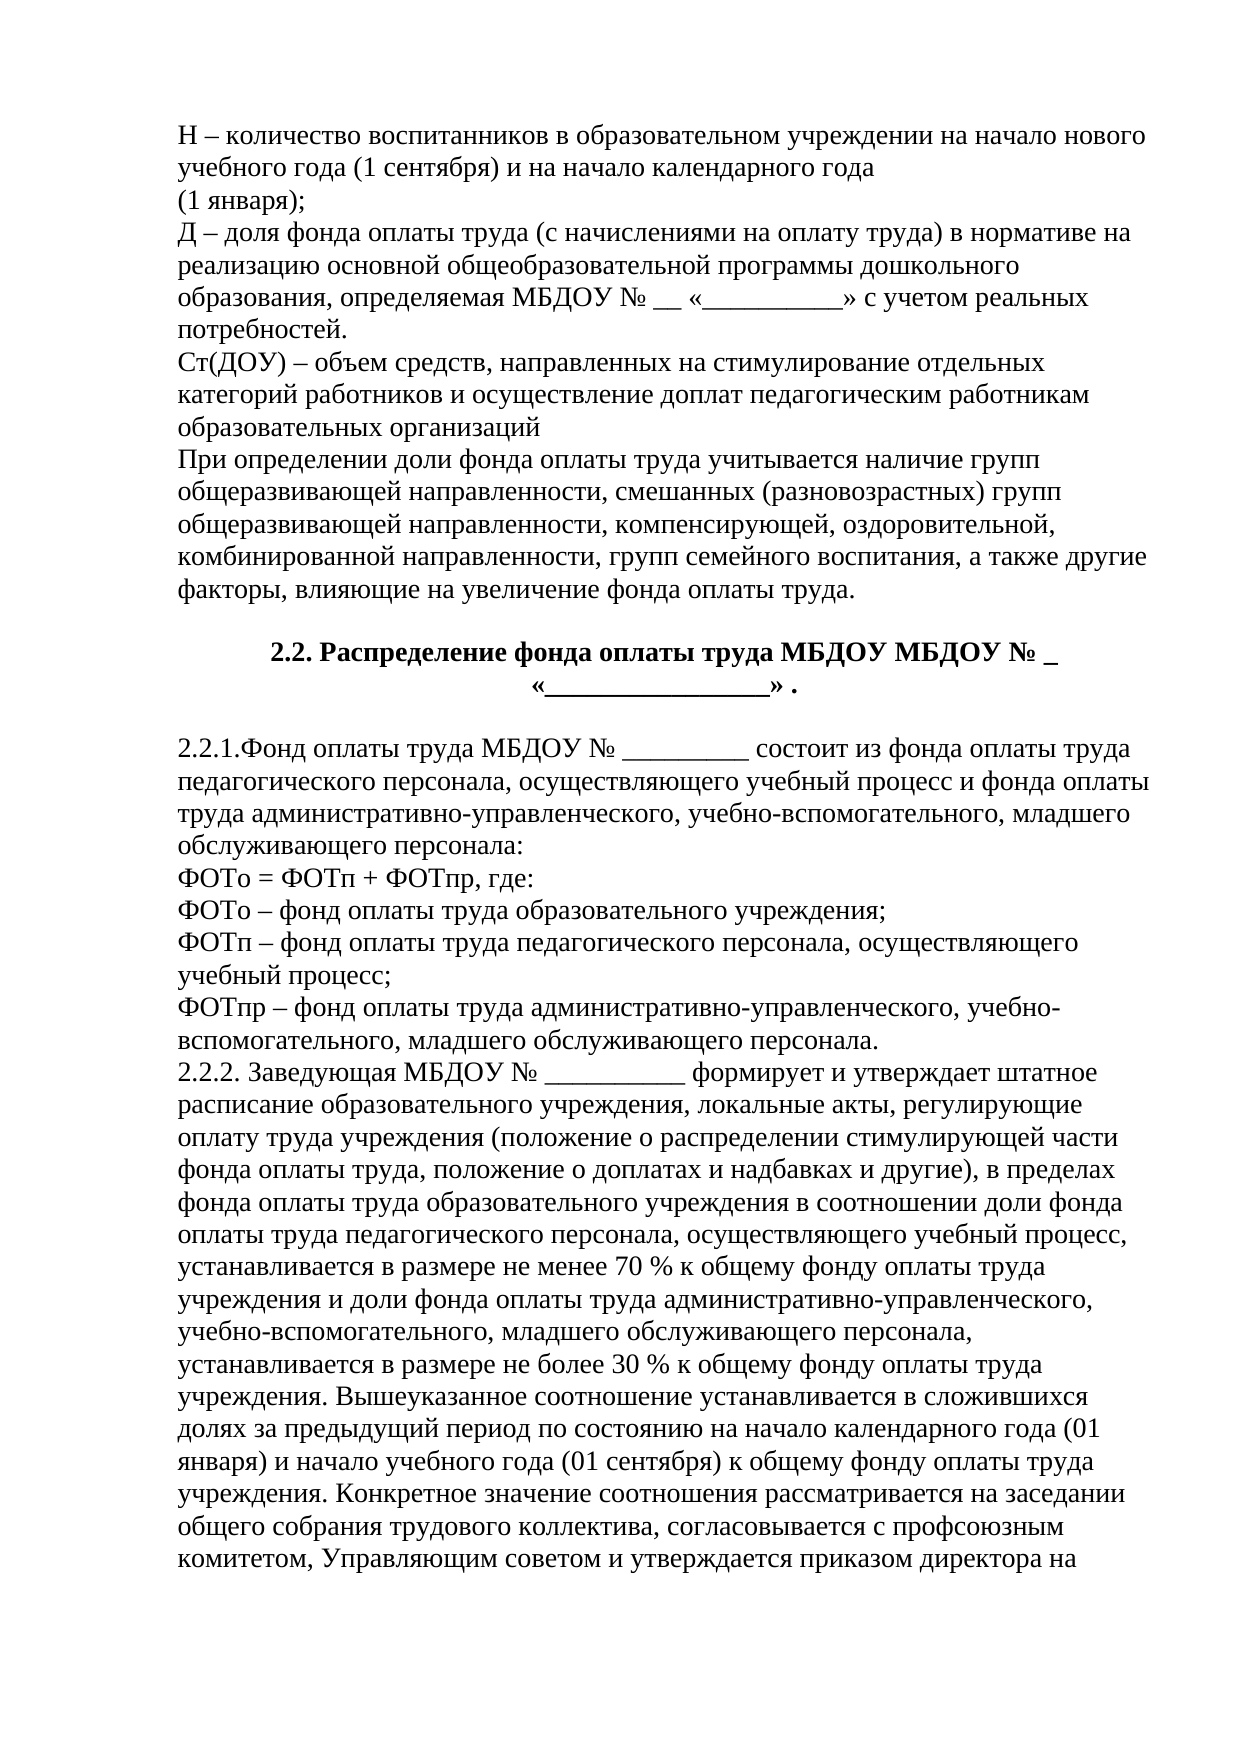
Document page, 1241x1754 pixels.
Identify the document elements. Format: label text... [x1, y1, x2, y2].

text 2.2. Распределение фонда оплаты труда МБДОУ МБДОУ № _ [177, 635, 1152, 668]
text ФОТо – фонд оплаты труда образовательного учреждения; [177, 893, 1152, 926]
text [177, 1055, 1152, 1573]
text ФОТо = ФОТп + ФОТпр, где: [177, 861, 1152, 893]
text 2.2.1.Фонд оплаты труда МБДОУ № _________ состоит из фонда оплаты труда педагогического персонала, осуществляющего учебный процесс и фонда оплаты труда административно-управленческого, учебно-вспомогательного, младшего обслуживающего персонала: [177, 731, 1152, 861]
text При определении доли фонда оплаты труда учитывается наличие групп общеразвивающей направленности, смешанных (разновозрастных) групп общеразвивающей направленности, компенсирующей, оздоровительной, комбинированной направленности, групп семейного воспитания, а также другие факторы, влияющие на увеличение фонда оплаты труда. [177, 442, 1152, 604]
text ФОТп – фонд оплаты труда педагогического персонала, осуществляющего учебный процесс; [177, 926, 1152, 990]
text Н – количество воспитанников в образовательном учреждении на начало нового учебного года (1 сентября) и на начало календарного года (1 января); [177, 118, 1152, 215]
text «________________» . [177, 668, 1152, 700]
text Ст(ДОУ) – объем средств, направленных на стимулирование отдельных категорий работников и осуществление доплат педагогическим работникам образовательных организаций [177, 345, 1152, 442]
text ФОТпр – фонд оплаты труда административно-управленческого, учебно-вспомогательного, младшего обслуживающего персонала. [177, 990, 1152, 1055]
text Д – доля фонда оплаты труда (с начислениями на оплату труда) в нормативе на реализацию основной общеобразовательной программы дошкольного образования, определяемая МБДОУ № __ «__________» с учетом реальных потребностей. [177, 215, 1152, 345]
